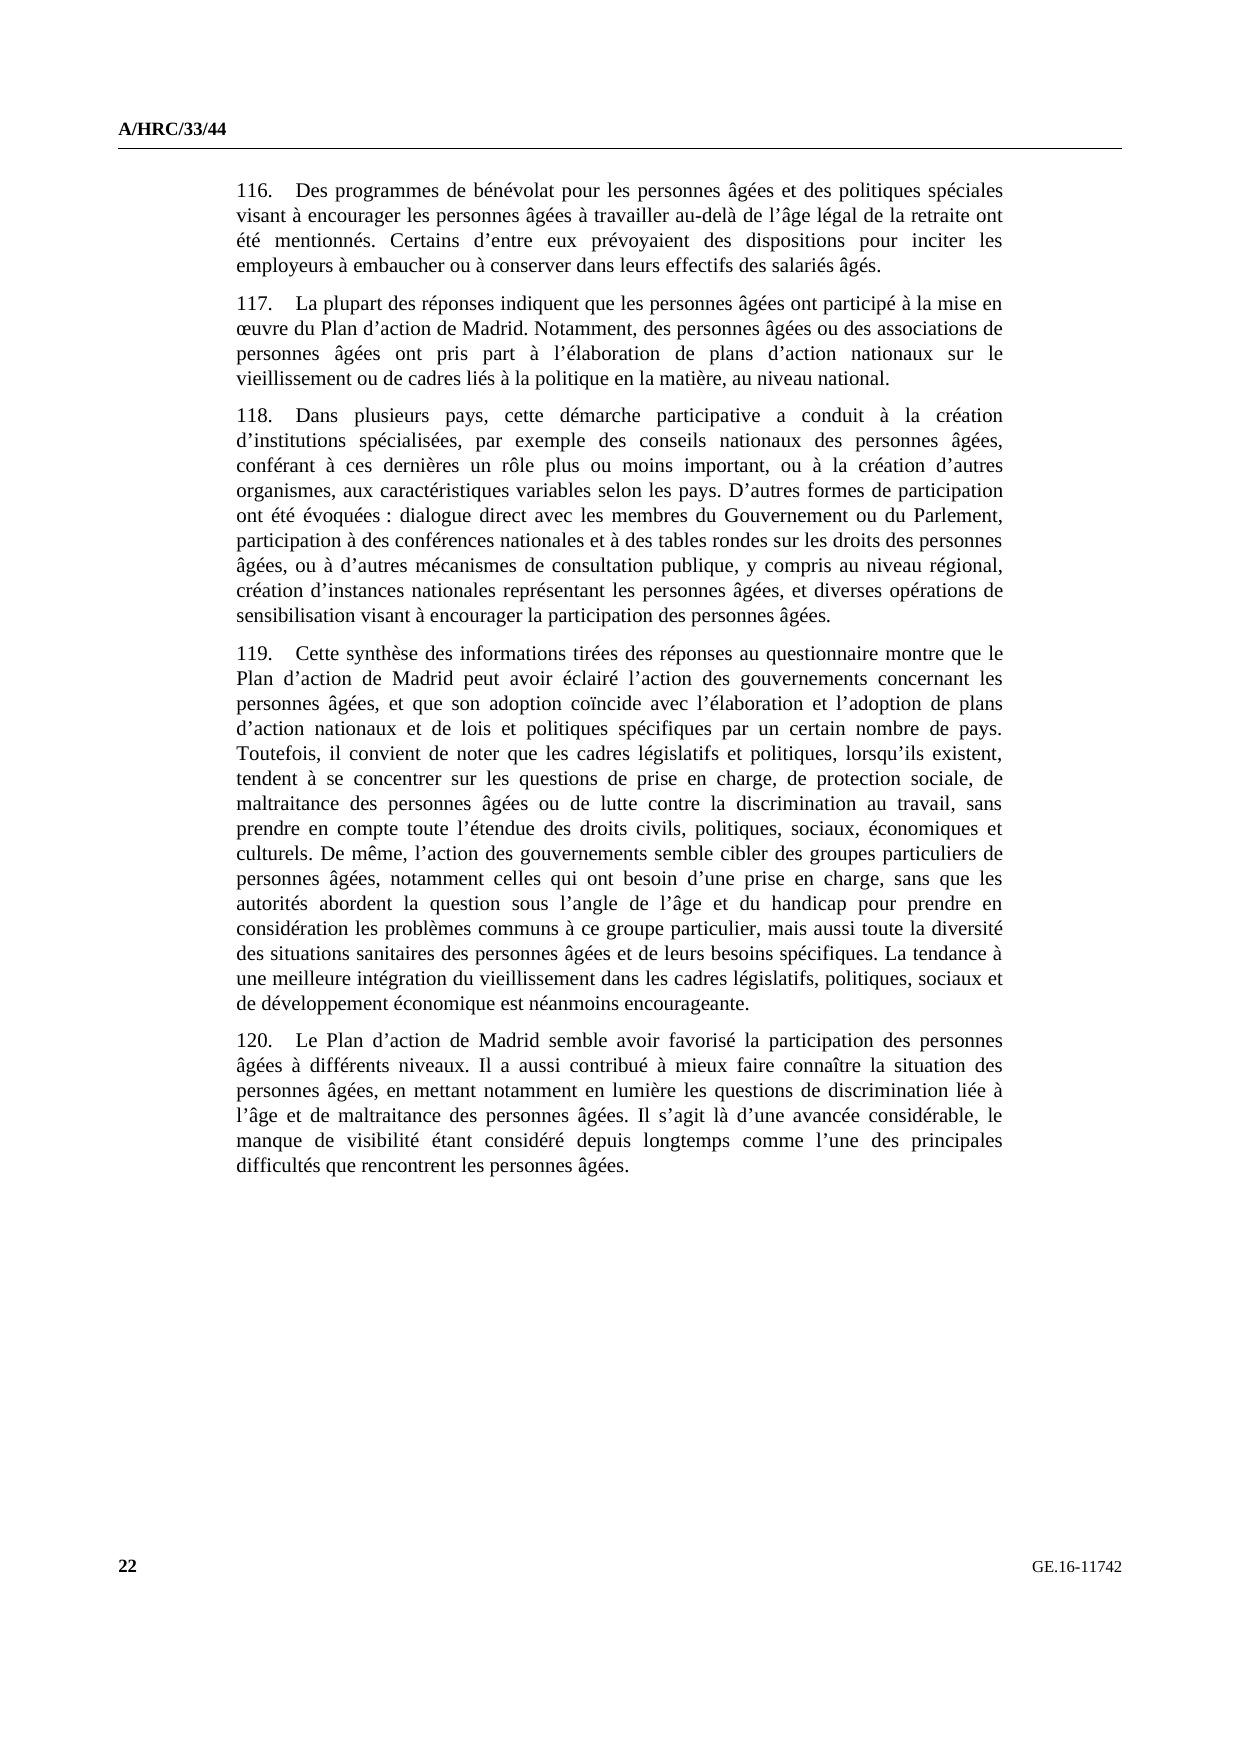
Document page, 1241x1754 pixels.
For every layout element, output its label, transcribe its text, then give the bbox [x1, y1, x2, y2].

list Le Plan d’action de Madrid semble avoir favorisé la participation des personnes âgées à différents niveaux. Il a aussi contribué à mieux faire connaître la situation des personnes âgées, en mettant notamment en lumière les questions de discrimination liée à l’âge et de maltraitance des personnes âgées. Il s’agit là d’une avancée considérable, le manque de visibilité étant considéré depuis longtemps comme l’une des principales difficultés que rencontrent les personnes âgées. [236, 1027, 1004, 1177]
list Dans plusieurs pays, cette démarche participative a conduit à la création d’institutions spécialisées, par exemple des conseils nationaux des personnes âgées, conférant à ces dernières un rôle plus ou moins important, ou à la création d’autres organismes, aux caractéristiques variables selon les pays. D’autres formes de participation ont été évoquées : dialogue direct avec les membres du Gouvernement ou du Parlement, participation à des conférences nationales et à des tables rondes sur les droits des personnes âgées, ou à d’autres mécanismes de consultation publique, y compris au niveau régional, création d’instances nationales représentant les personnes âgées, et diverses opérations de sensibilisation visant à encourager la participation des personnes âgées. [236, 402, 1004, 627]
list Cette synthèse des informations tirées des réponses au questionnaire montre que le Plan d’action de Madrid peut avoir éclairé l’action des gouvernements concernant les personnes âgées, et que son adoption coïncide avec l’élaboration et l’adoption de plans d’action nationaux et de lois et politiques spécifiques par un certain nombre de pays. Toutefois, il convient de noter que les cadres législatifs et politiques, lorsqu’ils existent, tendent à se concentrer sur les questions de prise en charge, de protection sociale, de maltraitance des personnes âgées ou de lutte contre la discrimination au travail, sans prendre en compte toute l’étendue des droits civils, politiques, sociaux, économiques et culturels. De même, l’action des gouvernements semble cibler des groupes particuliers de personnes âgées, notamment celles qui ont besoin d’une prise en charge, sans que les autorités abordent la question sous l’angle de l’âge et du handicap pour prendre en considération les problèmes communs à ce groupe particulier, mais aussi toute la diversité des situations sanitaires des personnes âgées et de leurs besoins spécifiques. La tendance à une meilleure intégration du vieillissement dans les cadres législatifs, politiques, sociaux et de développement économique est néanmoins encourageante. [236, 640, 1004, 1015]
list La plupart des réponses indiquent que les personnes âgées ont participé à la mise en œuvre du Plan d’action de Madrid. Notamment, des personnes âgées ou des associations de personnes âgées ont pris part à l’élaboration de plans d’action nationaux sur le vieillissement ou de cadres liés à la politique en la matière, au niveau national. [236, 290, 1004, 390]
list Des programmes de bénévolat pour les personnes âgées et des politiques spéciales visant à encourager les personnes âgées à travailler au-delà de l’âge légal de la retraite ont été mentionnés. Certains d’entre eux prévoyaient des dispositions pour inciter les employeurs à embaucher ou à conserver dans leurs effectifs des salariés âgés. [236, 177, 1004, 277]
